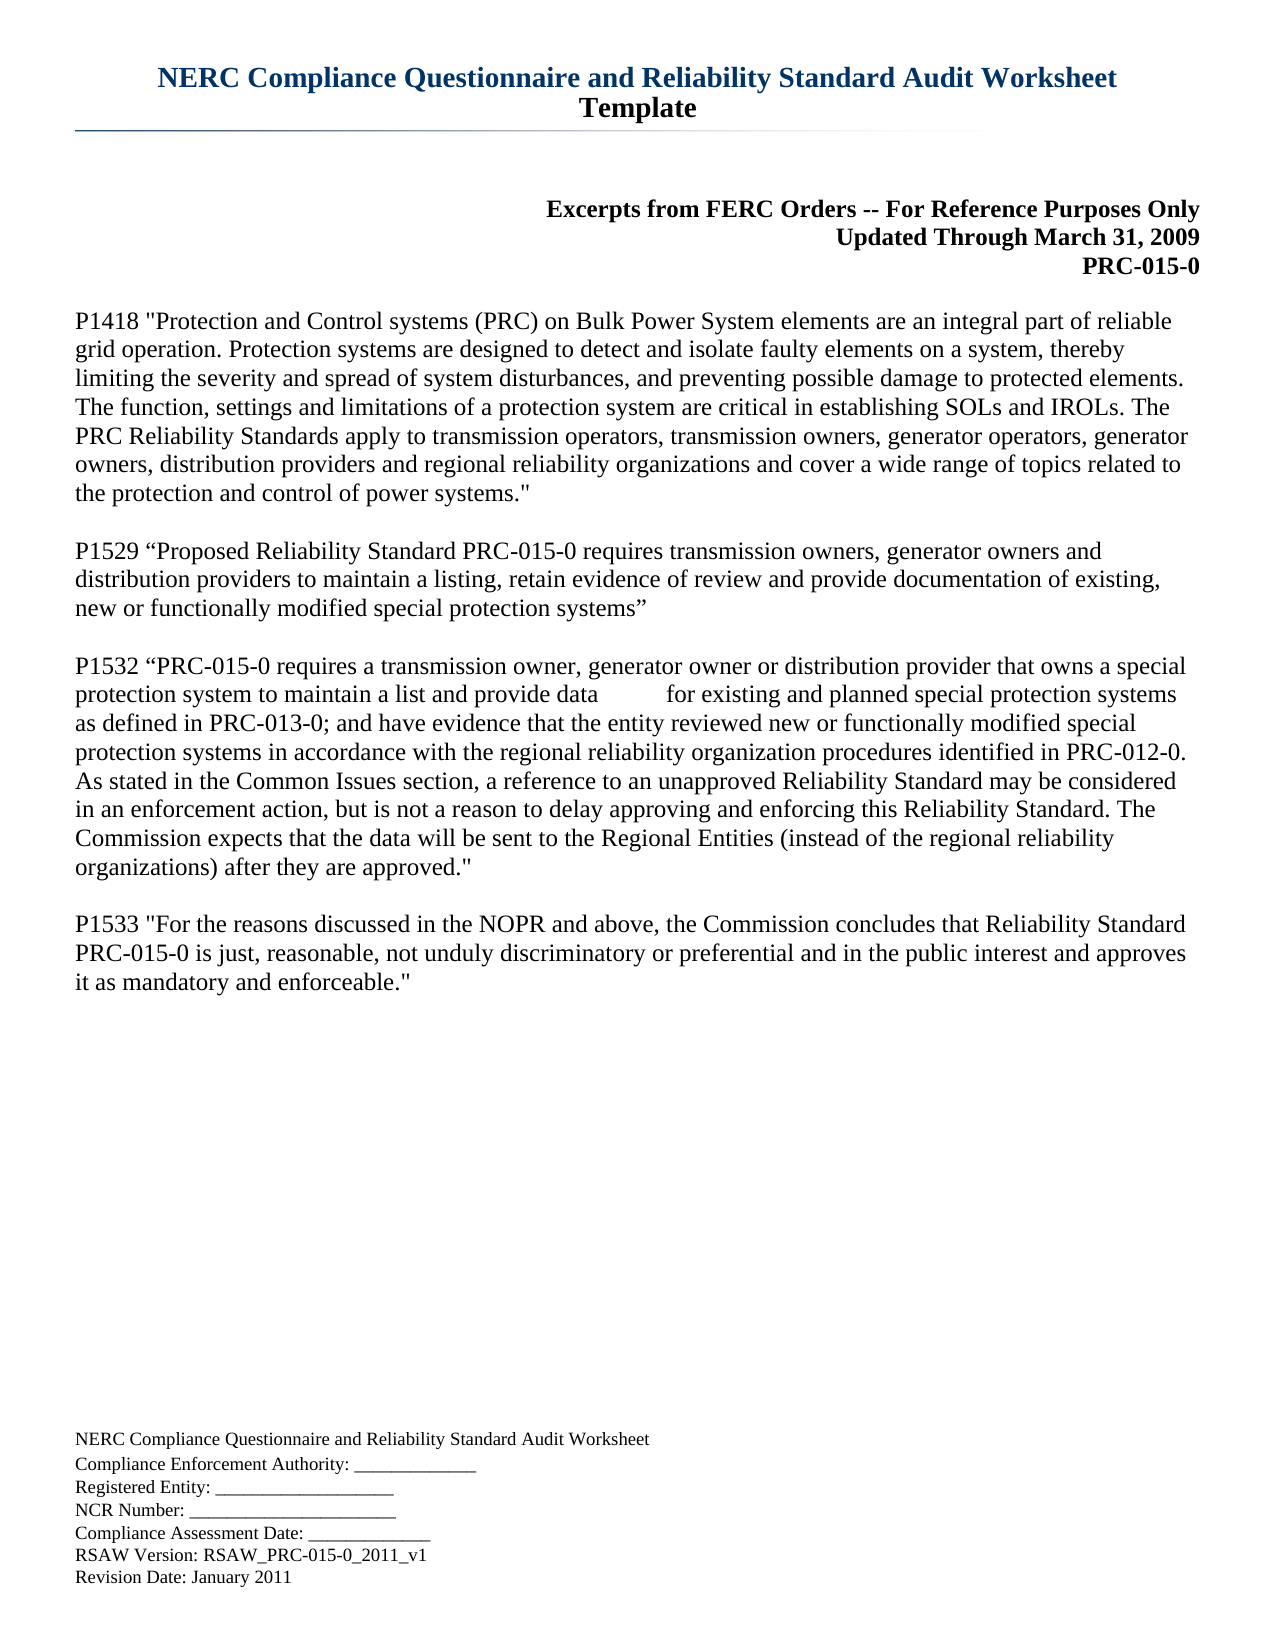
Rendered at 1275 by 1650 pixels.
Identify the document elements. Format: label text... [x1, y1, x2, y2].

text Excerpts from FERC Orders -- For Reference Purposes Only [75, 201, 1200, 222]
picture [75, 130, 1054, 137]
text P1418 "Protection and Control systems (PRC) on Bulk Power System elements are an integral part of reliable grid operation. Protection systems are designed to detect and isolate faulty elements on a system, thereby limiting the severity and spread of system disturbances, and preventing possible damage to protected elements. The function, settings and limitations of a protection system are critical in establishing SOLs and IROLs. The PRC Reliability Standards apply to transmission operators, transmission owners, generator operators, generator owners, distribution providers and regional reliability organizations and cover a wide range of topics related to the protection and control of power systems." [75, 306, 1200, 507]
text PRC-015-0 [75, 251, 1200, 279]
text Updated Through March 31, 2009 [75, 222, 1200, 251]
text P1529 “Proposed Reliability Standard PRC-015-0 requires transmission owners, generator owners and distribution providers to maintain a listing, retain evidence of review and provide documentation of existing, new or functionally modified special protection systems” [75, 536, 1200, 622]
text P1532 “PRC-015-0 requires a transmission owner, generator owner or distribution provider that owns a special protection system to maintain a list and provide data for existing and planned special protection systems as defined in PRC-013-0; and have evidence that the entity reviewed new or functionally modified special protection systems in accordance with the regional reliability organization procedures identified in PRC-012-0. As stated in the Common Issues section, a reference to an unapproved Reliability Standard may be considered in an enforcement action, but is not a reason to delay approving and enforcing this Reliability Standard. The Commission expects that the data will be sent to the Regional Entities (instead of the regional reliability organizations) after they are approved." [75, 651, 1200, 881]
text P1533 "For the reasons discussed in the NOPR and above, the Commission concludes that Reliability Standard PRC-015-0 is just, reasonable, not unduly discriminatory or preferential and in the public interest and approves it as mandatory and enforceable." [75, 909, 1200, 996]
